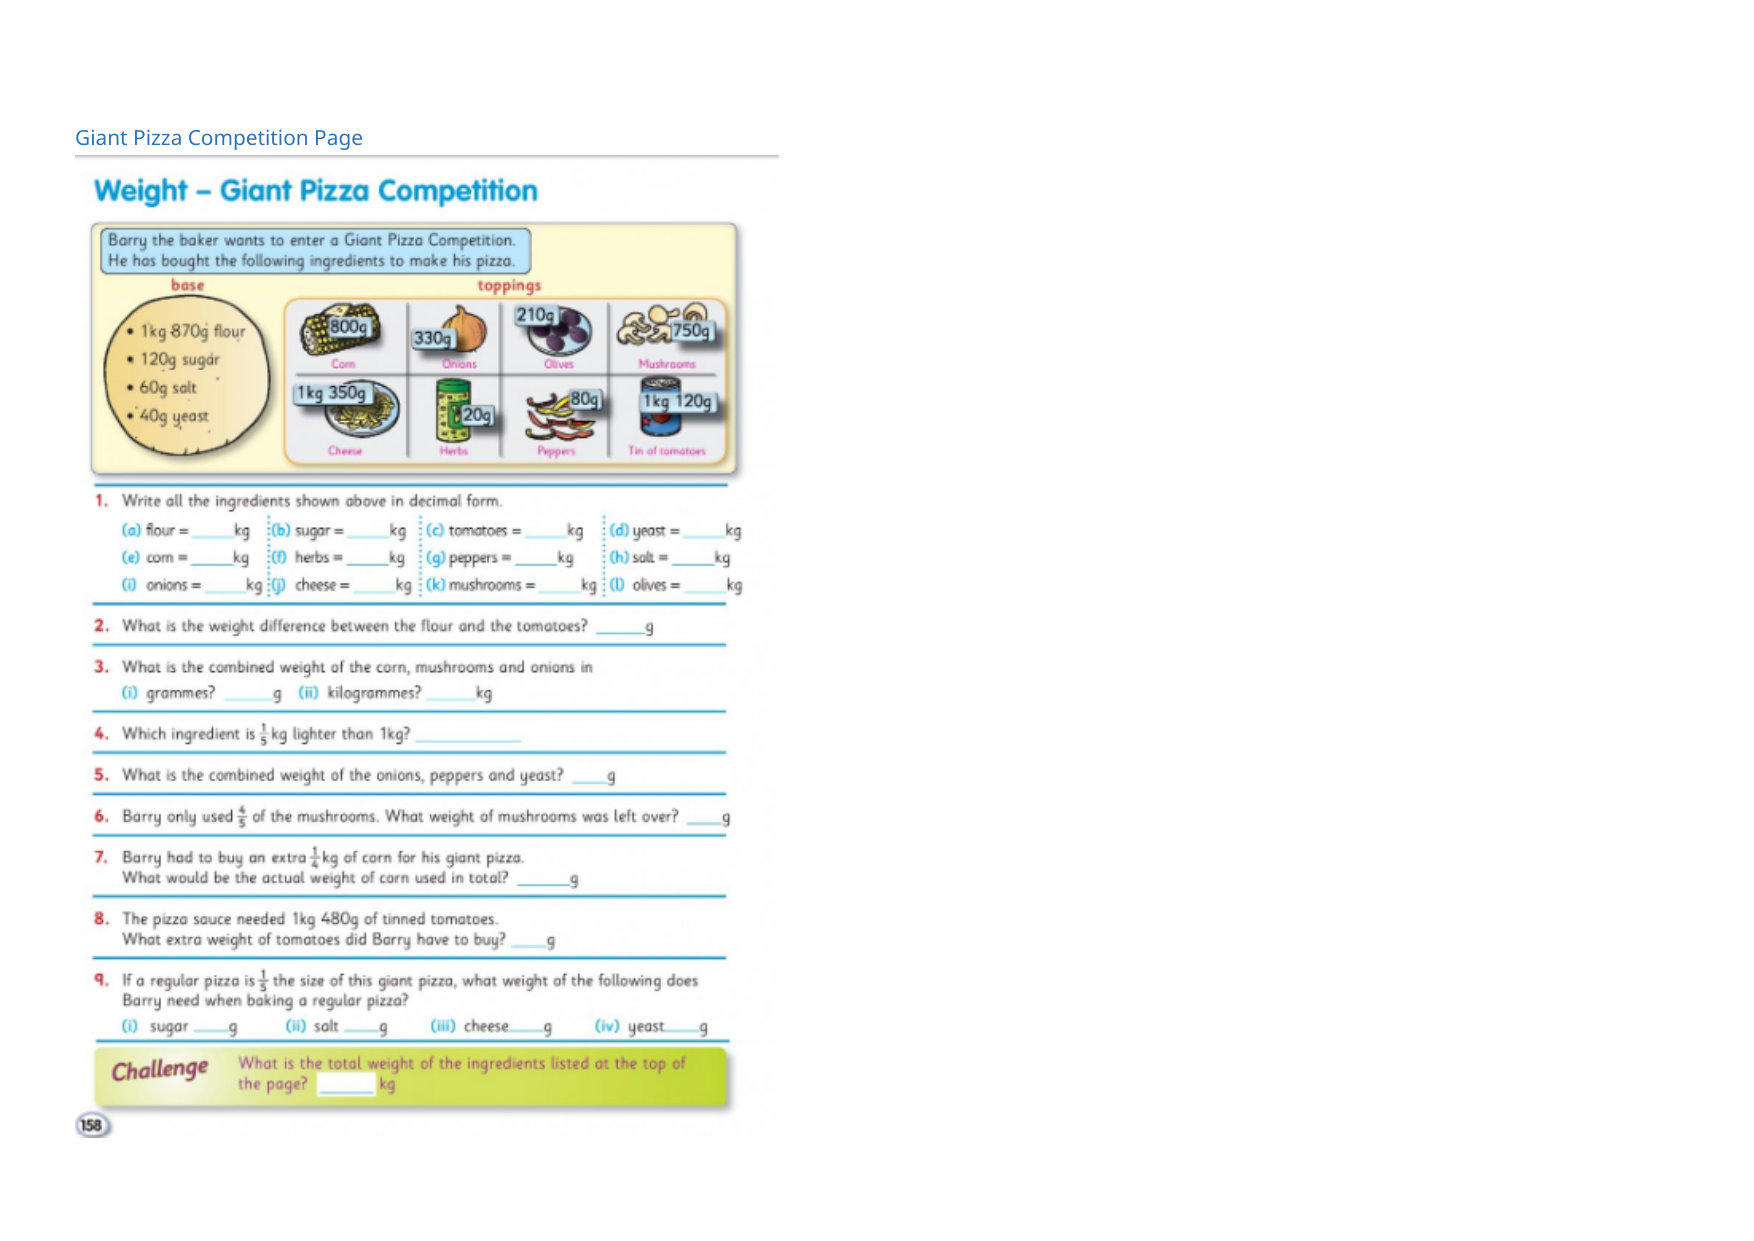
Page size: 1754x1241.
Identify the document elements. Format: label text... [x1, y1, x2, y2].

subtitle Giant Pizza Competition Page [75, 123, 1679, 151]
picture [75, 155, 779, 1138]
